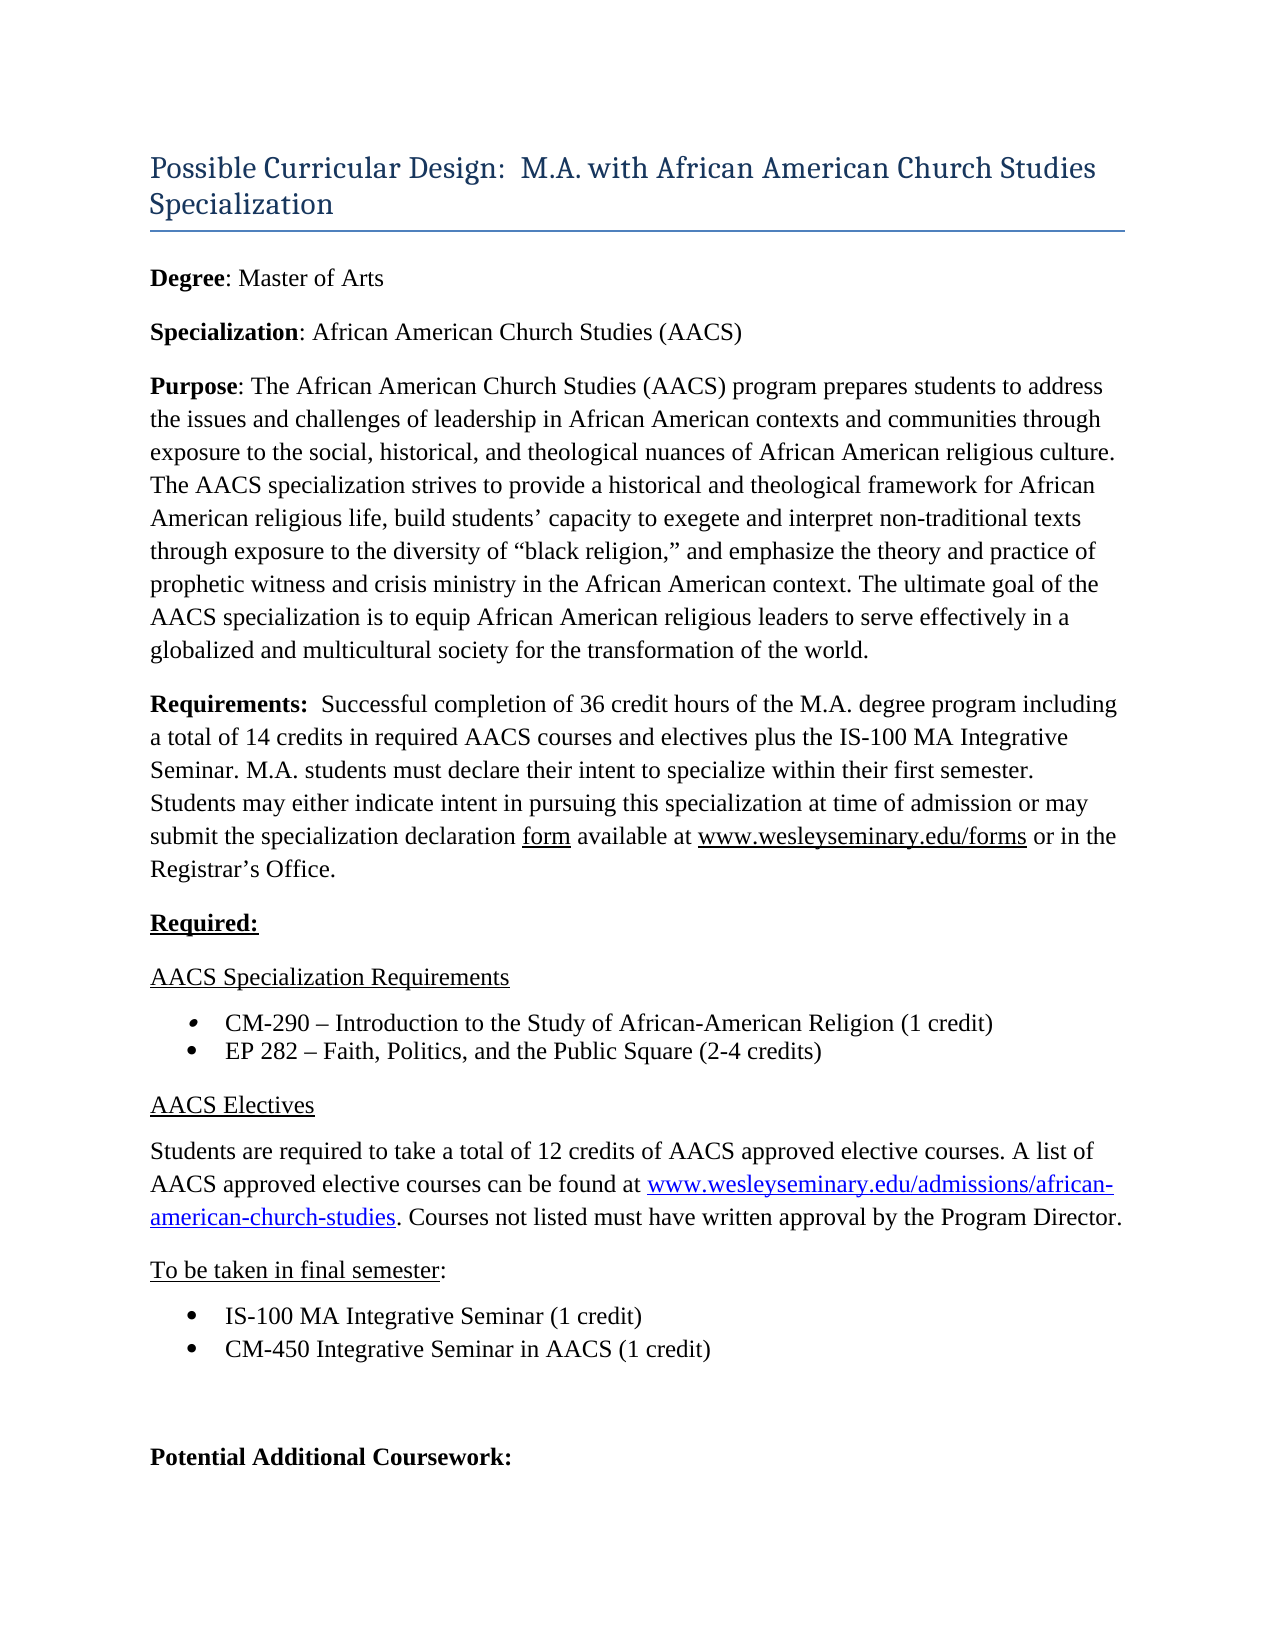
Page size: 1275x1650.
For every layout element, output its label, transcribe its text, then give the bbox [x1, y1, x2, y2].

text To be taken in final semester: [150, 1256, 1125, 1284]
text Degree: Master of Arts [150, 263, 1125, 292]
text Requirements: Successful completion of 36 credit hours of the M.A. degree program including a total of 14 credits in required AACS courses and electives plus the IS-100 MA Integrative Seminar. M.A. students must declare their intent to specialize within their first semester. Students may either indicate intent in pursuing this specialization at time of admission or may submit the specialization declaration form available at www.wesleyseminary.edu/forms or in the Registrar’s Office. [150, 689, 1125, 883]
title Possible Curricular Design: M.A. with African American Church Studies Specialization [150, 150, 1125, 230]
list EP 282 – Faith, Politics, and the Public Square (2-4 credits) [187, 1036, 1125, 1065]
text AACS Specialization Requirements [150, 962, 1125, 991]
list CM-450 Integrative Seminar in AACS (1 credit) [187, 1334, 1125, 1363]
text Students are required to take a total of 12 credits of AACS approved elective courses. A list of AACS approved elective courses can be found at www.wesleyseminary.edu/admissions/african-american-church-studies. Courses not listed must have written approval by the Program Director. [150, 1136, 1125, 1231]
text Specialization: African American Church Studies (AACS) [150, 317, 1125, 346]
list CM-290 – Introduction to the Study of African-American Religion (1 credit) [187, 1008, 1125, 1036]
text Purpose: The African American Church Studies (AACS) program prepares students to address the issues and challenges of leadership in African American contexts and communities through exposure to the social, historical, and theological nuances of African American religious culture. The AACS specialization strives to provide a historical and theological framework for African American religious life, build students’ capacity to exegete and interpret non-traditional texts through exposure to the diversity of “black religion,” and emphasize the theory and practice of prophetic witness and crisis ministry in the African American context. The ultimate goal of the AACS specialization is to equip African American religious leaders to serve effectively in a globalized and multicultural society for the transformation of the world. [150, 371, 1125, 664]
text AACS Electives [150, 1090, 1125, 1119]
text Required: [150, 908, 1125, 937]
text Potential Additional Coursework: [150, 1442, 1125, 1471]
list IS-100 MA Integrative Seminar (1 credit) [187, 1301, 1125, 1330]
